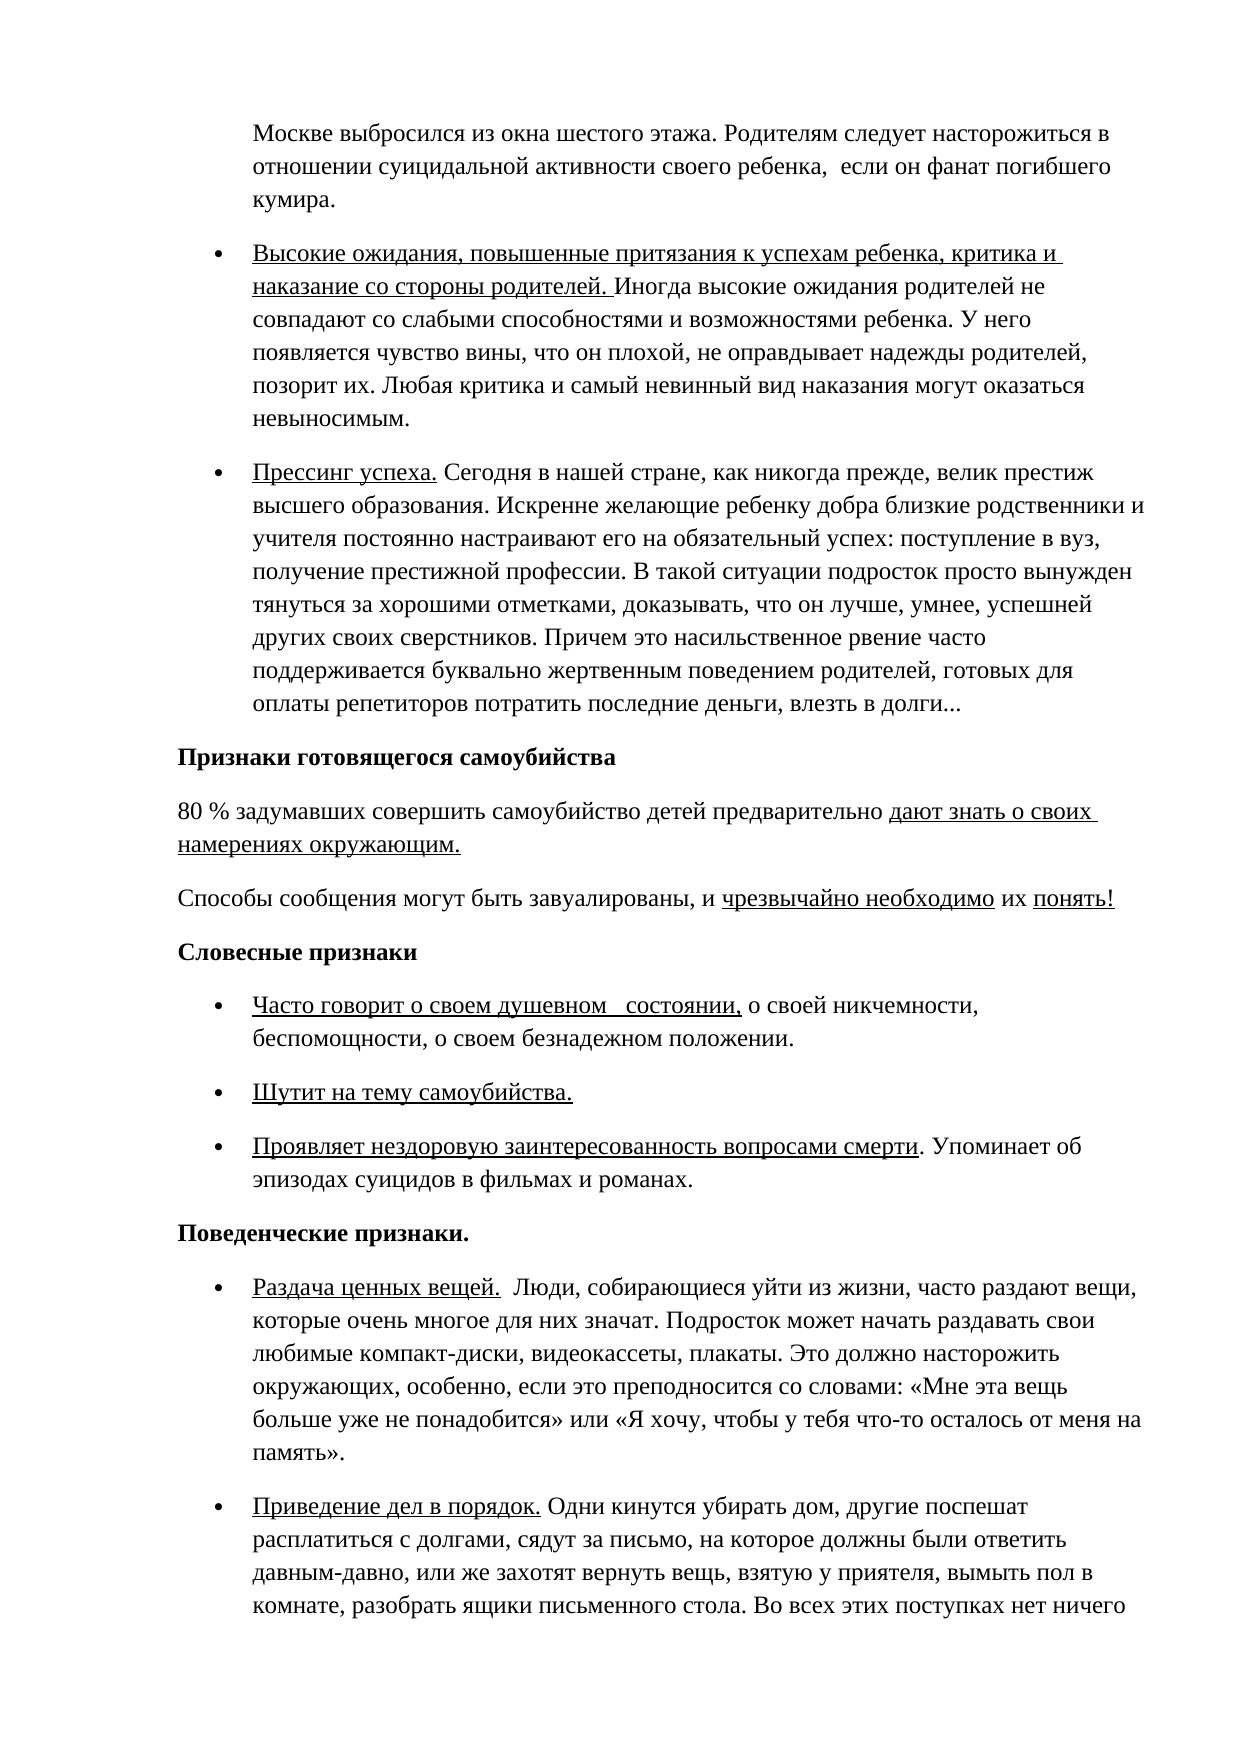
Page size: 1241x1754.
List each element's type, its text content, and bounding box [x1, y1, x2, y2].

list Высокие ожидания, повышенные притязания к успехам ребенка, критика и наказание со стороны родителей. Иногда высокие ожидания родителей не совпадают со слабыми способностями и возможностями ребенка. У него появляется чувство вины, что он плохой, не оправдывает надежды родителей, позорит их. Любая критика и самый невинный вид наказания могут оказаться невыносимым. [215, 238, 1152, 432]
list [215, 118, 1152, 213]
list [215, 1491, 1152, 1619]
list Шутит на тему самоубийства. [215, 1077, 1152, 1106]
text Признаки готовящегося самоубийства [177, 742, 1152, 771]
text Способы сообщения могут быть завуалированы, и чрезвычайно необходимо их понять! [177, 883, 1152, 911]
text Словесные признаки [177, 937, 1152, 965]
text Поведенческие признаки. [177, 1218, 1152, 1247]
list Проявляет нездоровую заинтересованность вопросами смерти. Упоминает об эпизодах суицидов в фильмах и романах. [215, 1131, 1152, 1193]
list Часто говорит о своем душевном состоянии, о своей никчемности, беспомощности, о своем безнадежном положении. [215, 990, 1152, 1052]
text 80 % задумавших совершить самоубийство детей предварительно дают знать о своих намерениях окружающим. [177, 796, 1152, 858]
list Раздача ценных вещей. Люди, собирающиеся уйти из жизни, часто раздают вещи, которые очень многое для них значат. Подросток может начать раздавать свои любимые компакт-диски, видеокассеты, плакаты. Это должно насторожить окружающих, особенно, если это преподносится со словами: «Мне эта вещь больше уже не понадобится» или «Я хочу, чтобы у тебя что-то осталось от меня на память». [215, 1272, 1152, 1466]
list Прессинг успеха. Сегодня в нашей стране, как никогда прежде, велик престиж высшего образования. Искренне желающие ребенку добра близкие родственники и учителя постоянно настраивают его на обязательный успех: поступление в вуз, получение престижной профессии. В такой ситуации подросток просто вынужден тянуться за хорошими отметками, доказывать, что он лучше, умнее, успешней других своих сверстников. Причем это насильственное рвение часто поддерживается буквально жертвенным поведением родителей, готовых для оплаты репетиторов потратить последние деньги, влезть в долги... [215, 457, 1152, 717]
